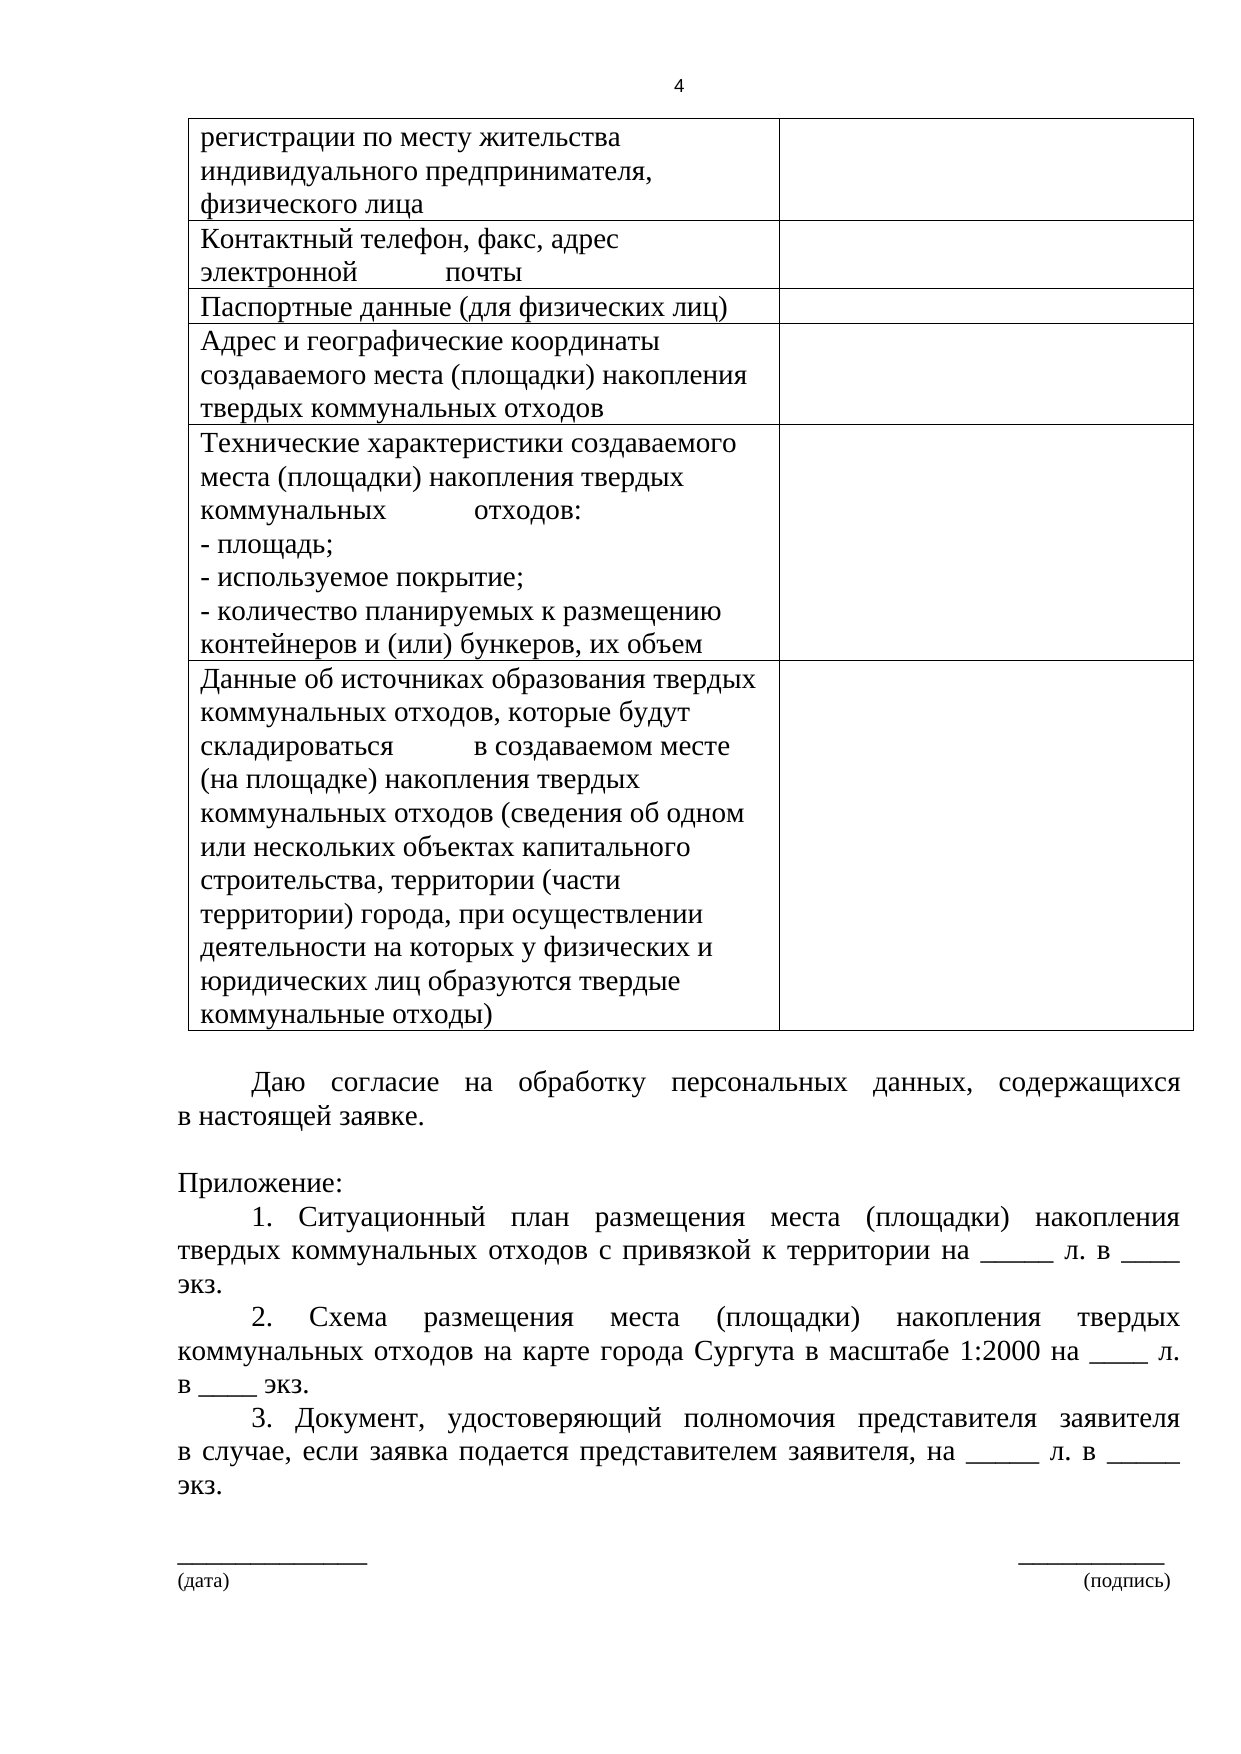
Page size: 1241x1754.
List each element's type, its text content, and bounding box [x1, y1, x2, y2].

table_cell [780, 221, 1193, 288]
text _____________ __________ [177, 1534, 1181, 1568]
text 2. Схема размещения места (площадки) накопления твердых коммунальных отходов на карте города Сургута в масштабе 1:2000 на ____ л. в ____ экз. [177, 1299, 1181, 1400]
text Даю согласие на обработку персональных данных, содержащихся в настоящей заявке. [177, 1064, 1181, 1132]
text (дата) (подпись) [177, 1568, 1181, 1592]
text 1. Ситуационный план размещения места (площадки) накопления твердых коммунальных отходов с привязкой к территории на _____ л. в ____ экз. [177, 1199, 1181, 1299]
text Приложение: [177, 1165, 1181, 1199]
text 3. Документ, удостоверяющий полномочия представителя заявителя в случае, если заявка подается представителем заявителя, на _____ л. в _____ экз. [177, 1400, 1181, 1501]
table_cell [780, 425, 1193, 660]
table_cell Технические характеристики создаваемого места (площадки) накопления твердых коммунальных отходов: - площадь; - используемое покрытие; - количество планируемых к размещению контейнеров и (или) бункеров, их объем [189, 425, 779, 660]
table_cell Адрес и географические координаты создаваемого места (площадки) накопления твердых коммунальных отходов [189, 324, 779, 424]
table_cell [780, 661, 1193, 1030]
table_cell Данные об источниках образования твердых коммунальных отходов, которые будут складироваться в создаваемом месте (на площадке) накопления твердых коммунальных отходов (сведения об одном или нескольких объектах капитального строительства, территории (части территории) города, при осуществлении деятельности на которых у физических и юридических лиц образуются твердые коммунальные отходы) [189, 661, 779, 1030]
table_cell Паспортные данные (для физических лиц) [189, 289, 779, 322]
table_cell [189, 119, 779, 220]
table_cell Контактный телефон, факс, адрес электронной почты [189, 221, 779, 288]
table_cell [780, 119, 1193, 220]
table_cell [780, 289, 1193, 322]
table_cell [780, 324, 1193, 424]
